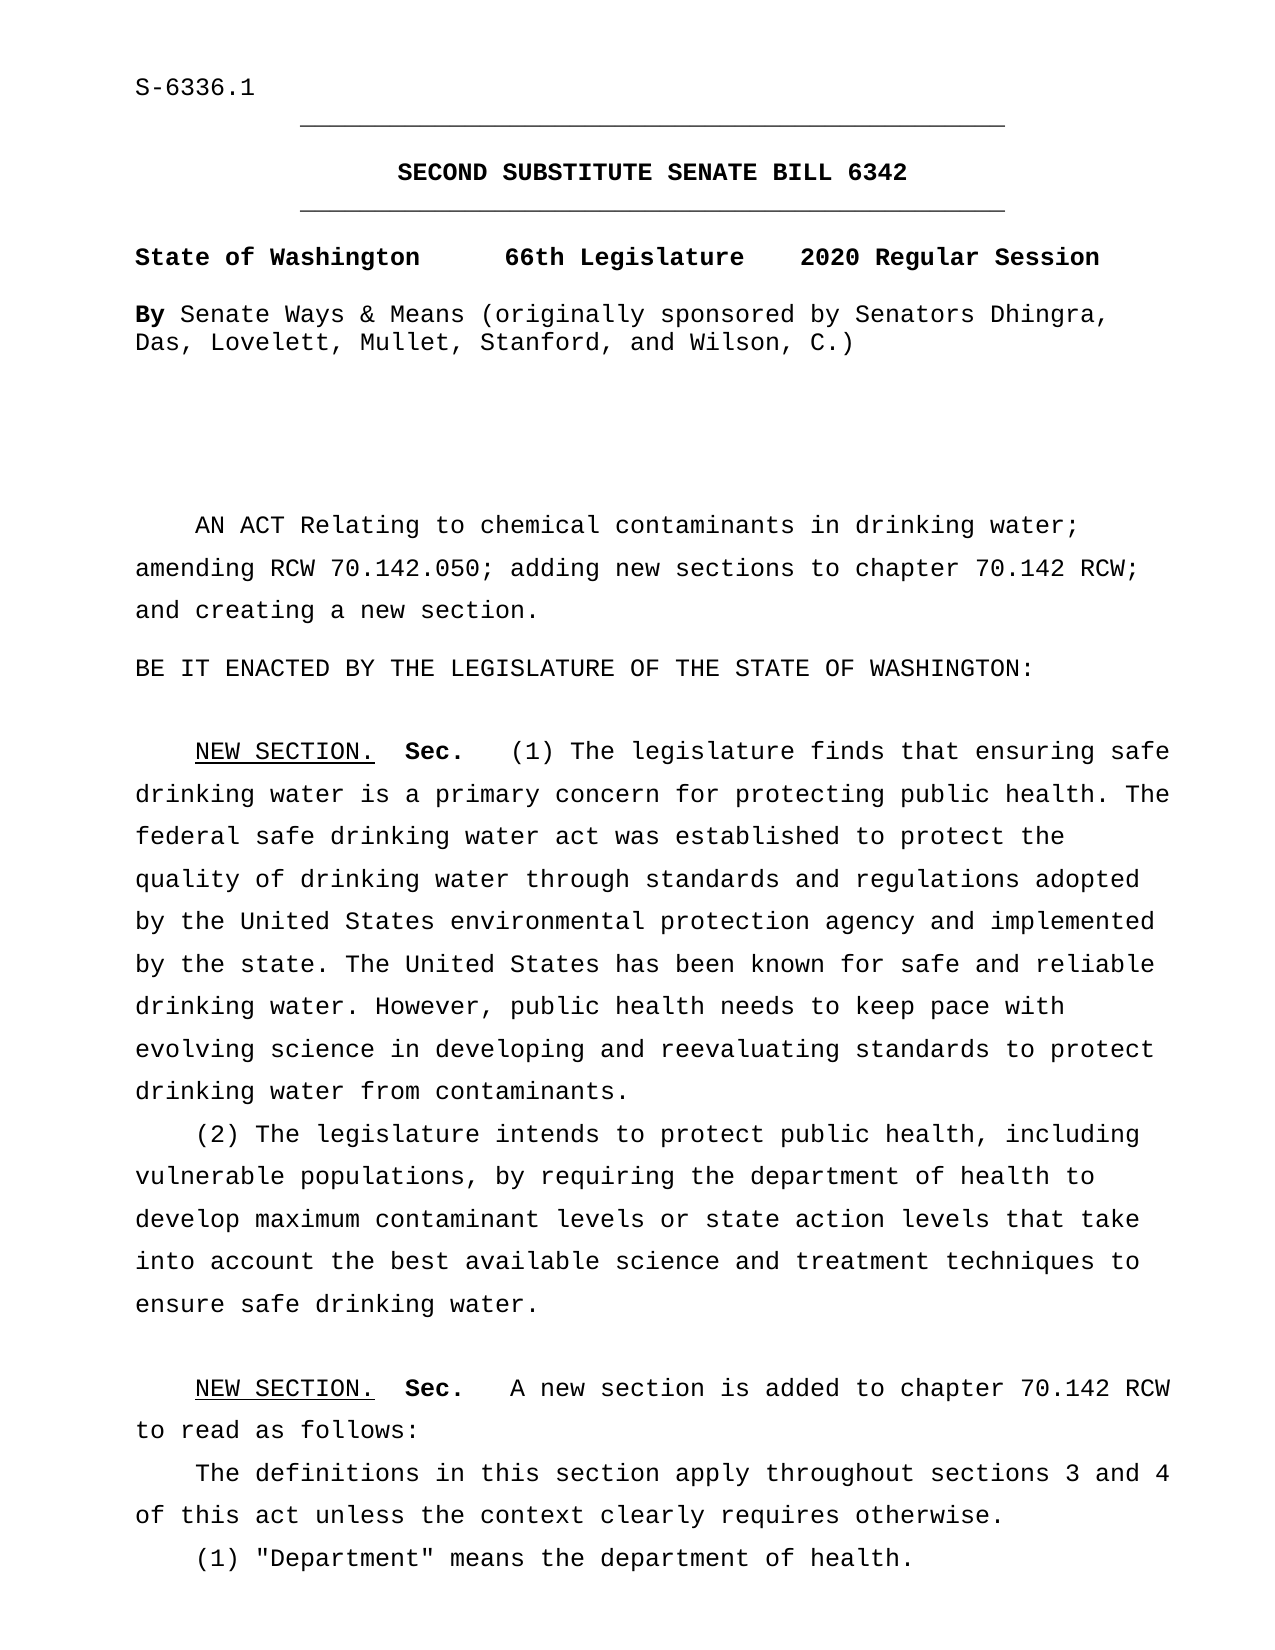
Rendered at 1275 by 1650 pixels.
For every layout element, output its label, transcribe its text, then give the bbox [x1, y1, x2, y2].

text State of Washington 66th Legislature 2020 Regular Session [135, 245, 1170, 273]
text NEW SECTION. Sec. (1) The legislature finds that ensuring safe drinking water is a primary concern for protecting public health. The federal safe drinking water act was established to protect the quality of drinking water through standards and regulations adopted by the United States environmental protection agency and implemented by the state. The United States has been known for safe and reliable drinking water. However, public health needs to keep pace with evolving science in developing and reevaluating standards to protect drinking water from contaminants. [135, 726, 1170, 1108]
text S-6336.1 [135, 75, 1170, 103]
text By Senate Ways & Means (originally sponsored by Senators Dhingra, Das, Lovelett, Mullet, Stanford, and Wilson, C.) [135, 302, 1170, 358]
text (1) "Department" means the department of health. [135, 1532, 1170, 1575]
text _______________________________________________ [135, 103, 1170, 132]
text BE IT ENACTED BY THE LEGISLATURE OF THE STATE OF WASHINGTON: [135, 656, 1170, 684]
text NEW SECTION. Sec. A new section is added to chapter 70.142 RCW to read as follows: [135, 1362, 1170, 1447]
text SECOND SUBSTITUTE SENATE BILL 6342 [135, 160, 1170, 188]
text (2) The legislature intends to protect public health, including vulnerable populations, by requiring the department of health to develop maximum contaminant levels or state action levels that take into account the best available science and treatment techniques to ensure safe drinking water. [135, 1108, 1170, 1321]
text The definitions in this section apply throughout sections 3 and 4 of this act unless the context clearly requires otherwise. [135, 1447, 1170, 1532]
text AN ACT Relating to chemical contaminants in drinking water; amending RCW 70.142.050; adding new sections to chapter 70.142 RCW; and creating a new section. [135, 500, 1170, 627]
text _______________________________________________ [135, 188, 1170, 217]
